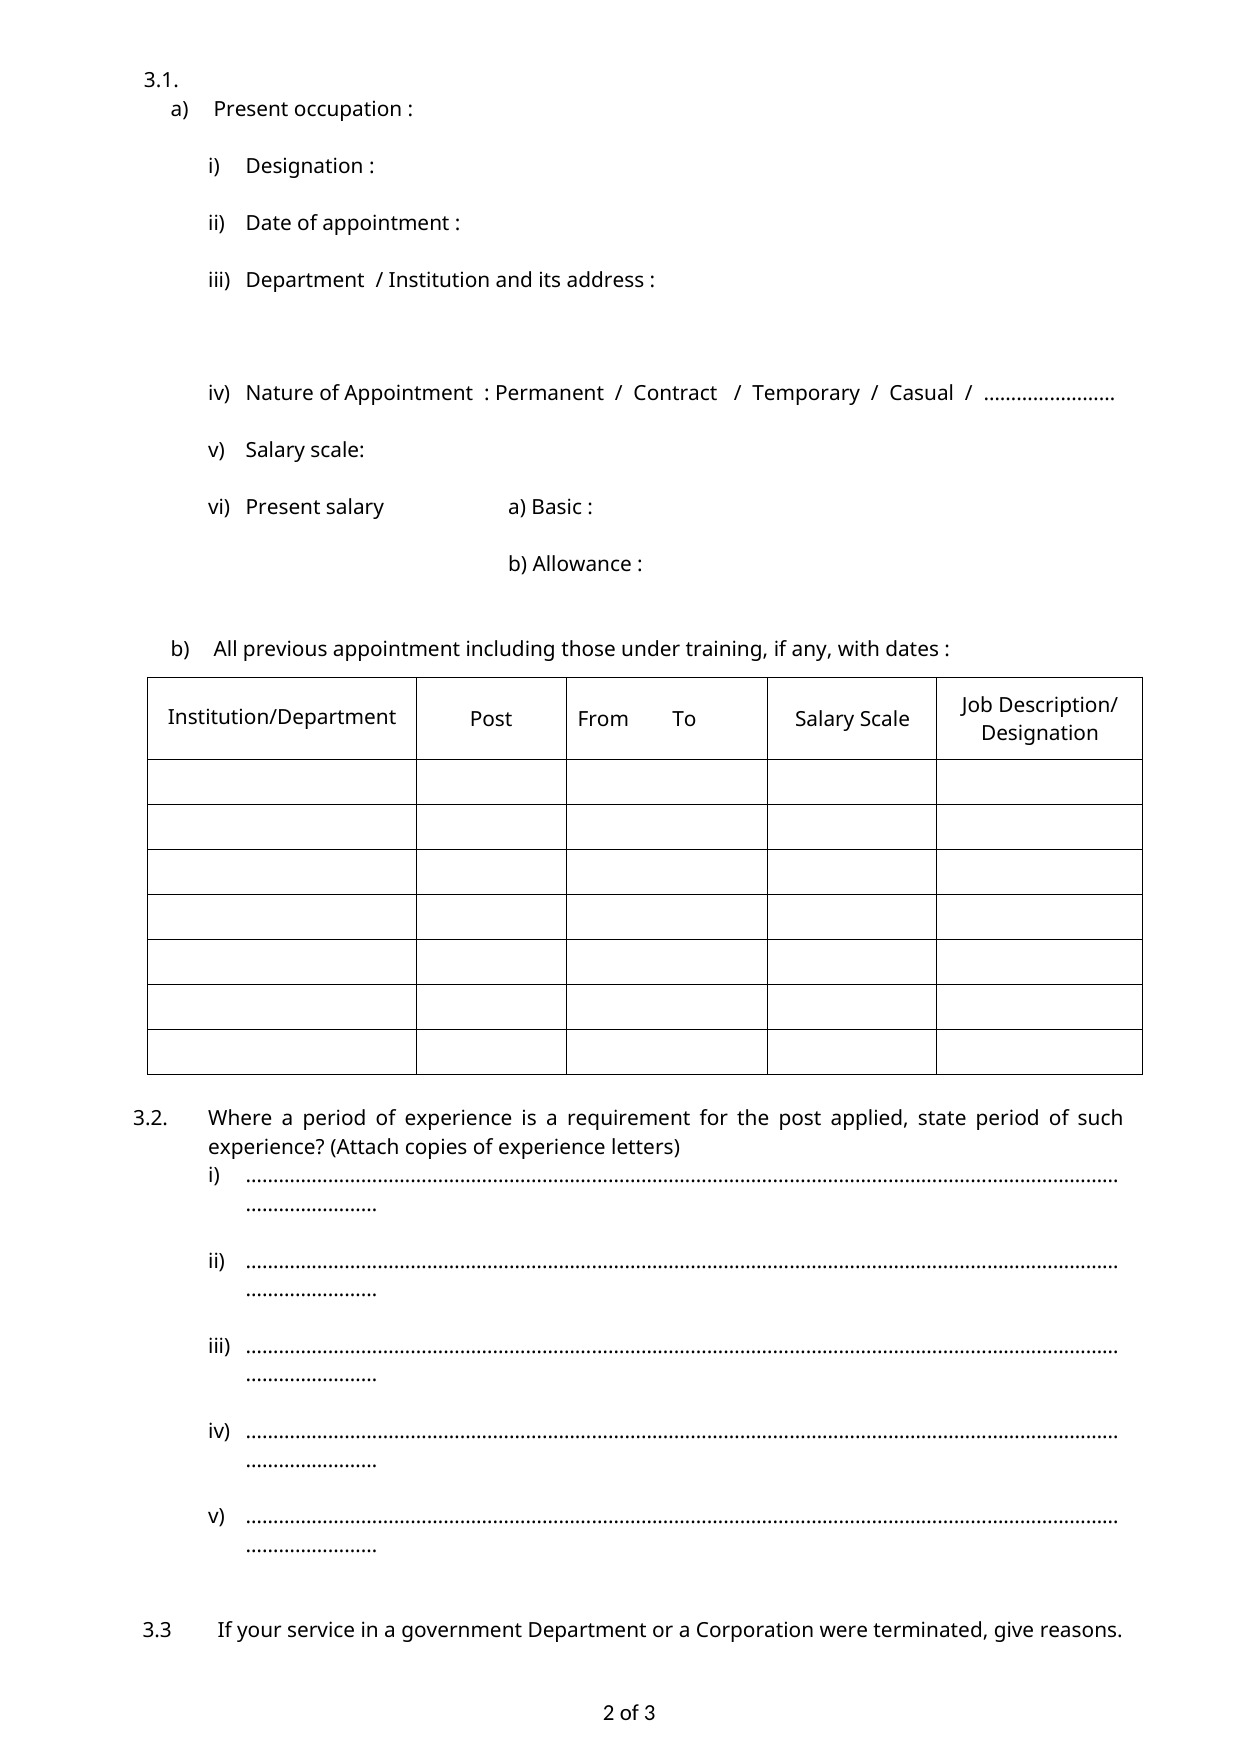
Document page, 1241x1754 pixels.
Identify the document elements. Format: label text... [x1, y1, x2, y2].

table_cell [567, 895, 767, 939]
text b) Allowance : [245, 549, 1125, 577]
list Salary scale: [208, 435, 1125, 463]
table_cell [148, 1030, 416, 1074]
table_cell [937, 895, 1142, 939]
table_header Post [417, 678, 566, 759]
table_cell [567, 760, 767, 804]
table_cell [937, 940, 1142, 984]
table_cell [768, 760, 936, 804]
table_cell [768, 985, 936, 1029]
table_cell [148, 985, 416, 1029]
table_cell [567, 940, 767, 984]
table_cell [937, 1030, 1142, 1074]
table_cell [417, 805, 566, 849]
table_cell [148, 850, 416, 894]
table_cell [148, 805, 416, 849]
table_cell [768, 940, 936, 984]
table_cell [937, 760, 1142, 804]
list ………………………………………………………………………………………………………………………………………………………………… [208, 1160, 1125, 1217]
list Designation : [208, 151, 1125, 179]
list All previous appointment including those under training, if any, with dates : [170, 634, 1125, 662]
table_cell [567, 1030, 767, 1074]
list ………………………………………………………………………………………………………………………………………………………………… [208, 1502, 1125, 1558]
list ………………………………………………………………………………………………………………………………………………………………… [208, 1416, 1125, 1473]
table_cell [417, 940, 566, 984]
list Where a period of experience is a requirement for the post applied, state period of such experience? (Attach copies of experience letters) [133, 1103, 1125, 1160]
table_cell [567, 805, 767, 849]
table_cell [768, 1030, 936, 1074]
list Present occupation : [170, 94, 1125, 122]
table_cell [417, 850, 566, 894]
list Department / Institution and its address : [208, 265, 1125, 293]
table_cell [567, 985, 767, 1029]
table_cell [768, 850, 936, 894]
list Nature of Appointment : Permanent / Contract / Temporary / Casual / …………………… [208, 378, 1125, 406]
list ………………………………………………………………………………………………………………………………………………………………… [208, 1331, 1125, 1388]
table_cell [768, 805, 936, 849]
table_header From To [567, 678, 767, 759]
table_cell [148, 940, 416, 984]
table_cell [768, 895, 936, 939]
table_cell [937, 985, 1142, 1029]
table_header Salary Scale [768, 678, 936, 759]
table_cell [417, 1030, 566, 1074]
table_cell [937, 850, 1142, 894]
text 3.1. [133, 66, 1125, 94]
list ………………………………………………………………………………………………………………………………………………………………… [208, 1246, 1125, 1303]
table_header Institution/Department [148, 678, 416, 759]
table_cell [148, 895, 416, 939]
list If your service in a government Department or a Corporation were terminated, give reasons. [142, 1615, 1125, 1644]
table_cell [567, 850, 767, 894]
list Present salary a) Basic : [208, 492, 1125, 520]
table_cell [937, 805, 1142, 849]
table_cell [148, 760, 416, 804]
list Date of appointment : [208, 208, 1125, 236]
table_cell [417, 895, 566, 939]
table_header Job Description/ Designation [937, 678, 1142, 759]
table_cell [417, 985, 566, 1029]
table_cell [417, 760, 566, 804]
